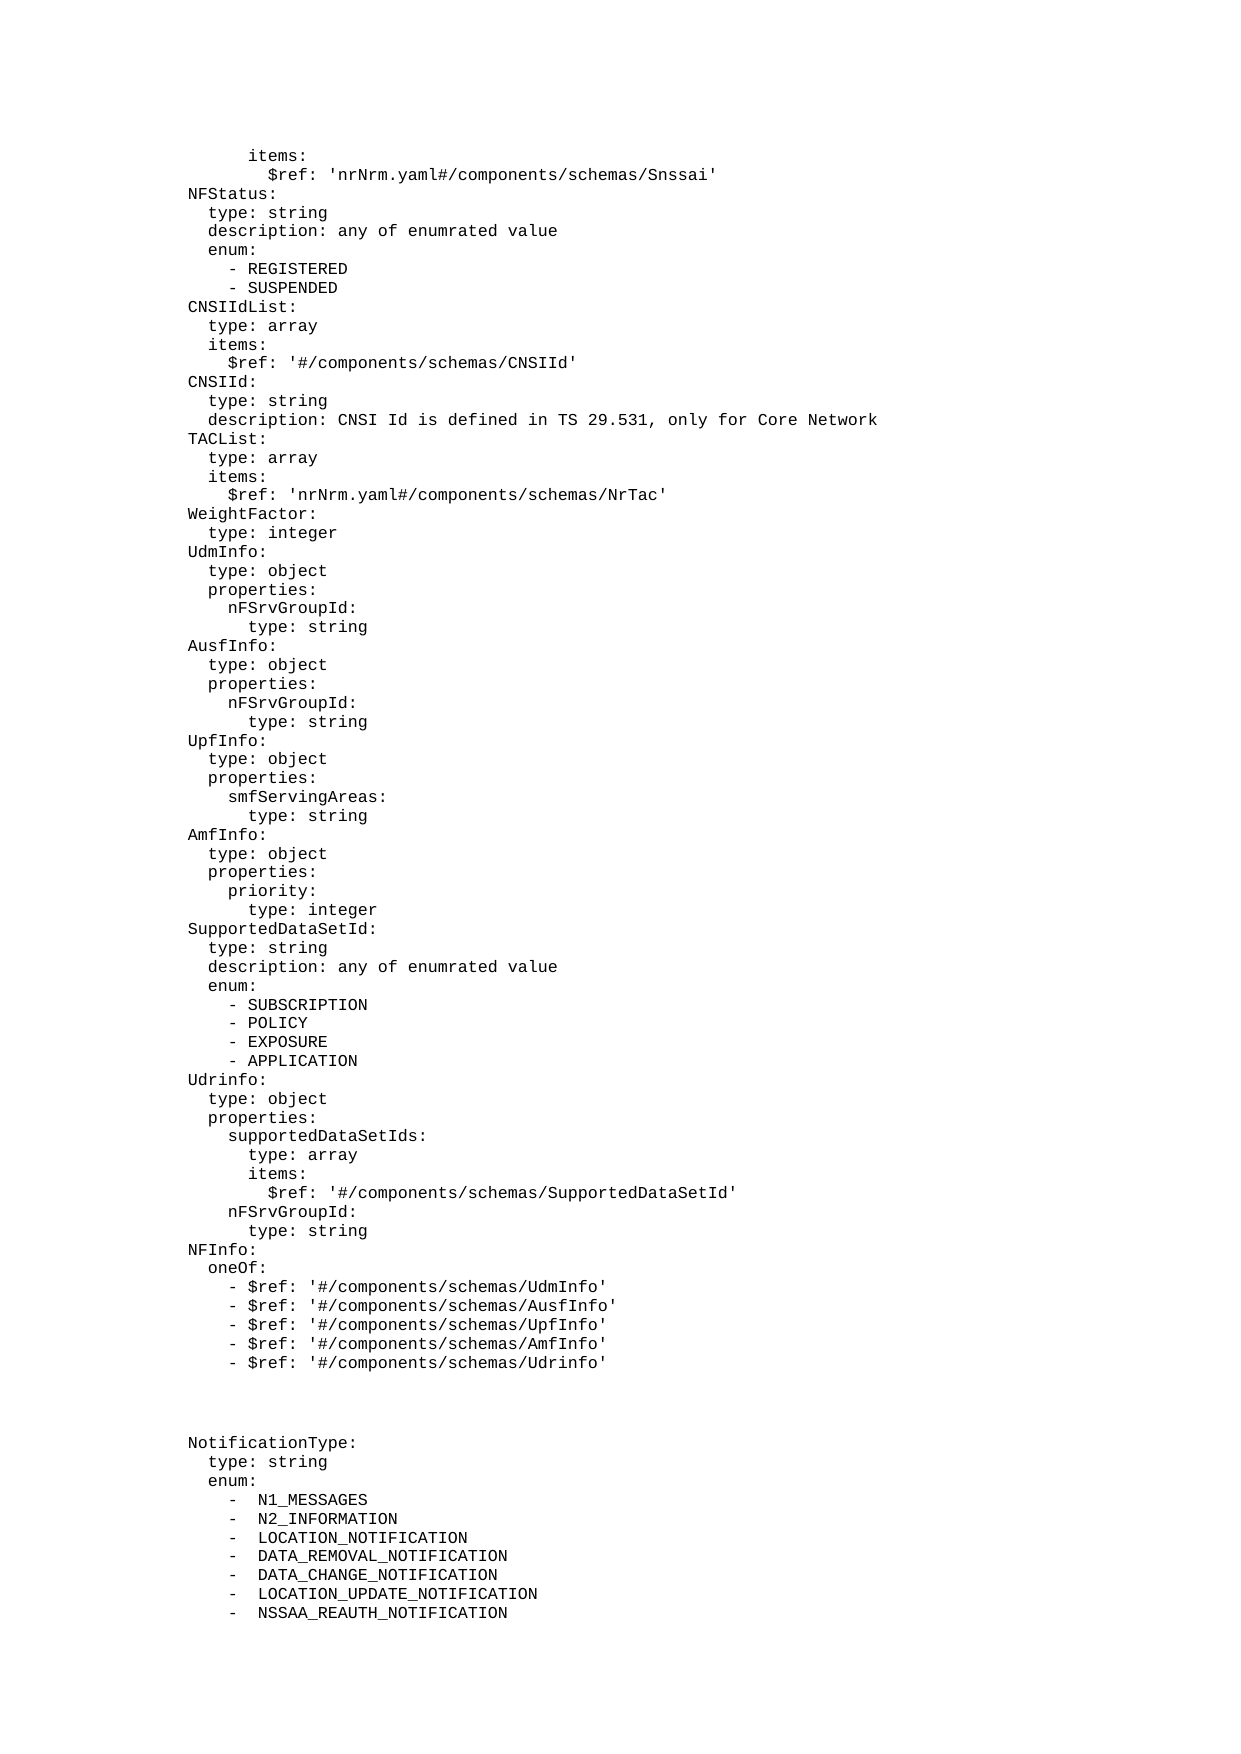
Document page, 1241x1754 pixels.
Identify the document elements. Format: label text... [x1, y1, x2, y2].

text properties: [148, 676, 1093, 694]
text items: [148, 336, 1093, 355]
text - N2_INFORMATION [148, 1510, 1093, 1529]
text type: string [148, 204, 1093, 223]
text - SUBSCRIPTION [148, 996, 1093, 1015]
text type: integer [148, 525, 1093, 543]
text SupportedDataSetId: [148, 921, 1093, 939]
text oneOf: [148, 1260, 1093, 1279]
text $ref: '#/components/schemas/SupportedDataSetId' [148, 1184, 1093, 1203]
text WeightFactor: [148, 506, 1093, 525]
text enum: [148, 242, 1093, 261]
text type: integer [148, 902, 1093, 921]
text $ref: '#/components/schemas/CNSIId' [148, 355, 1093, 374]
text - APPLICATION [148, 1053, 1093, 1071]
text NFStatus: [148, 185, 1093, 204]
text enum: [148, 1473, 1093, 1491]
text properties: [148, 581, 1093, 600]
text NotificationType: [148, 1435, 1093, 1454]
text - $ref: '#/components/schemas/UpfInfo' [148, 1317, 1093, 1335]
text description: any of enumrated value [148, 223, 1093, 242]
text description: CNSI Id is defined in TS 29.531, only for Core Network [148, 412, 1093, 430]
text - EXPOSURE [148, 1034, 1093, 1053]
text Udrinfo: [148, 1071, 1093, 1090]
text CNSIIdList: [148, 298, 1093, 317]
text items: [148, 148, 1093, 166]
text - SUSPENDED [148, 279, 1093, 298]
text type: array [148, 317, 1093, 336]
text - REGISTERED [148, 261, 1093, 279]
text UpfInfo: [148, 732, 1093, 751]
text $ref: 'nrNrm.yaml#/components/schemas/Snssai' [148, 166, 1093, 185]
text type: object [148, 751, 1093, 770]
text type: string [148, 713, 1093, 732]
text TACList: [148, 430, 1093, 449]
text type: string [148, 939, 1093, 958]
text - LOCATION_UPDATE_NOTIFICATION [148, 1586, 1093, 1604]
text AusfInfo: [148, 638, 1093, 657]
text items: [148, 1166, 1093, 1184]
text NFInfo: [148, 1241, 1093, 1260]
text items: [148, 468, 1093, 487]
text properties: [148, 1109, 1093, 1128]
text properties: [148, 770, 1093, 789]
text type: object [148, 657, 1093, 676]
text type: object [148, 1090, 1093, 1109]
text type: string [148, 1454, 1093, 1473]
text enum: [148, 977, 1093, 996]
text - $ref: '#/components/schemas/Udrinfo' [148, 1354, 1093, 1373]
text $ref: 'nrNrm.yaml#/components/schemas/NrTac' [148, 487, 1093, 506]
text type: string [148, 1222, 1093, 1241]
text - POLICY [148, 1015, 1093, 1034]
text smfServingAreas: [148, 789, 1093, 807]
text CNSIId: [148, 374, 1093, 393]
text type: array [148, 449, 1093, 468]
text UdmInfo: [148, 543, 1093, 562]
text priority: [148, 883, 1093, 902]
text - $ref: '#/components/schemas/AmfInfo' [148, 1335, 1093, 1354]
text nFSrvGroupId: [148, 600, 1093, 619]
text AmfInfo: [148, 826, 1093, 845]
text - $ref: '#/components/schemas/AusfInfo' [148, 1298, 1093, 1317]
text - LOCATION_NOTIFICATION [148, 1529, 1093, 1548]
text type: string [148, 619, 1093, 638]
text type: array [148, 1147, 1093, 1166]
text type: string [148, 807, 1093, 826]
text nFSrvGroupId: [148, 1203, 1093, 1222]
text properties: [148, 864, 1093, 883]
text nFSrvGroupId: [148, 694, 1093, 713]
text type: object [148, 845, 1093, 864]
text - DATA_REMOVAL_NOTIFICATION [148, 1548, 1093, 1567]
text description: any of enumrated value [148, 958, 1093, 977]
text - DATA_CHANGE_NOTIFICATION [148, 1567, 1093, 1586]
text type: object [148, 562, 1093, 581]
text - NSSAA_REAUTH_NOTIFICATION [148, 1604, 1093, 1623]
text type: string [148, 393, 1093, 412]
text - N1_MESSAGES [148, 1491, 1093, 1510]
text supportedDataSetIds: [148, 1128, 1093, 1147]
text - $ref: '#/components/schemas/UdmInfo' [148, 1279, 1093, 1298]
